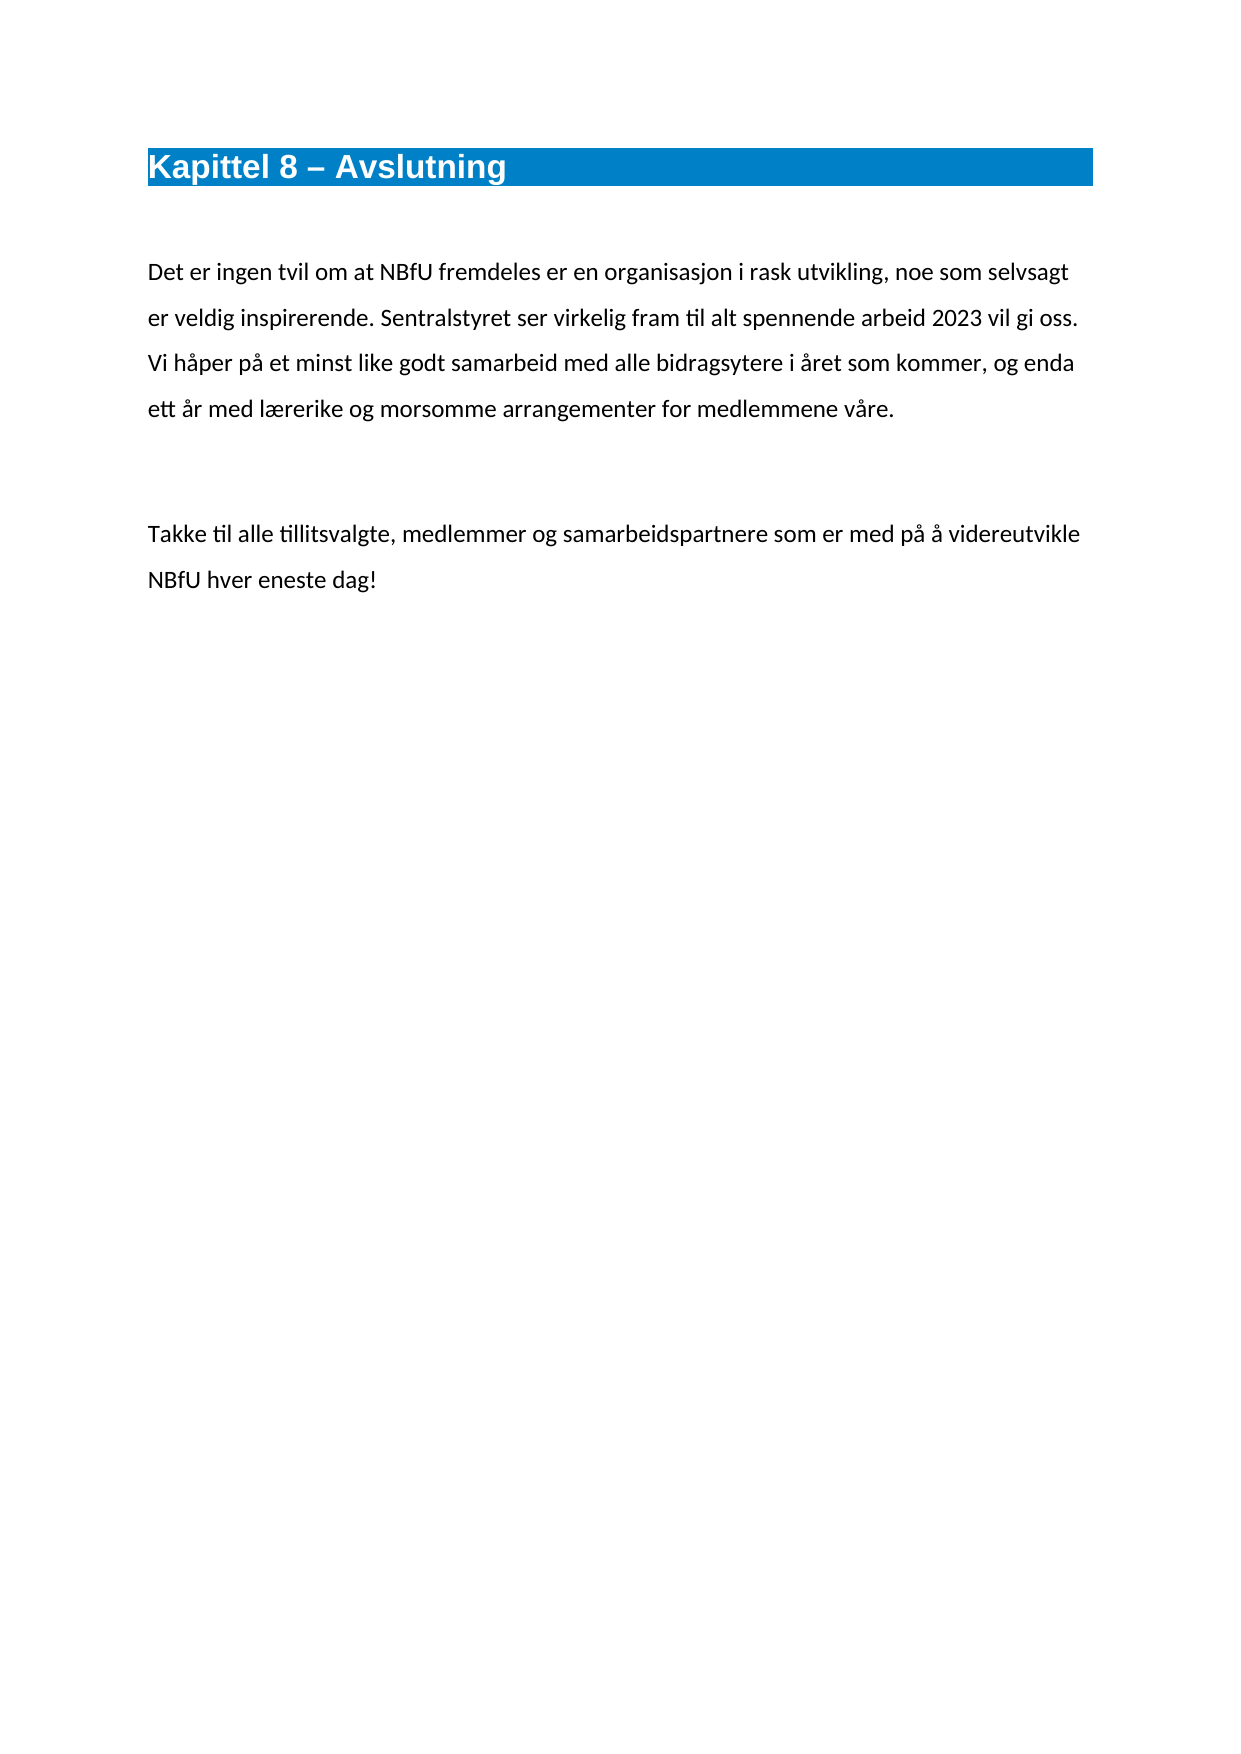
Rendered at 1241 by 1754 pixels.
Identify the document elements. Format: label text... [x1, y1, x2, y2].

subtitle Kapittel 8 – Avslutning [148, 148, 1093, 186]
text Det er ingen tvil om at NBfU fremdeles er en organisasjon i rask utvikling, noe som selvsagt er veldig inspirerende. Sentralstyret ser virkelig fram til alt spennende arbeid 2023 vil gi oss. Vi håper på et minst like godt samarbeid med alle bidragsytere i året som kommer, og enda ett år med lærerike og morsomme arrangementer for medlemmene våre. [148, 256, 1093, 424]
text Takke til alle tillitsvalgte, medlemmer og samarbeidspartnere som er med på å videreutvikle NBfU hver eneste dag! [148, 518, 1093, 594]
